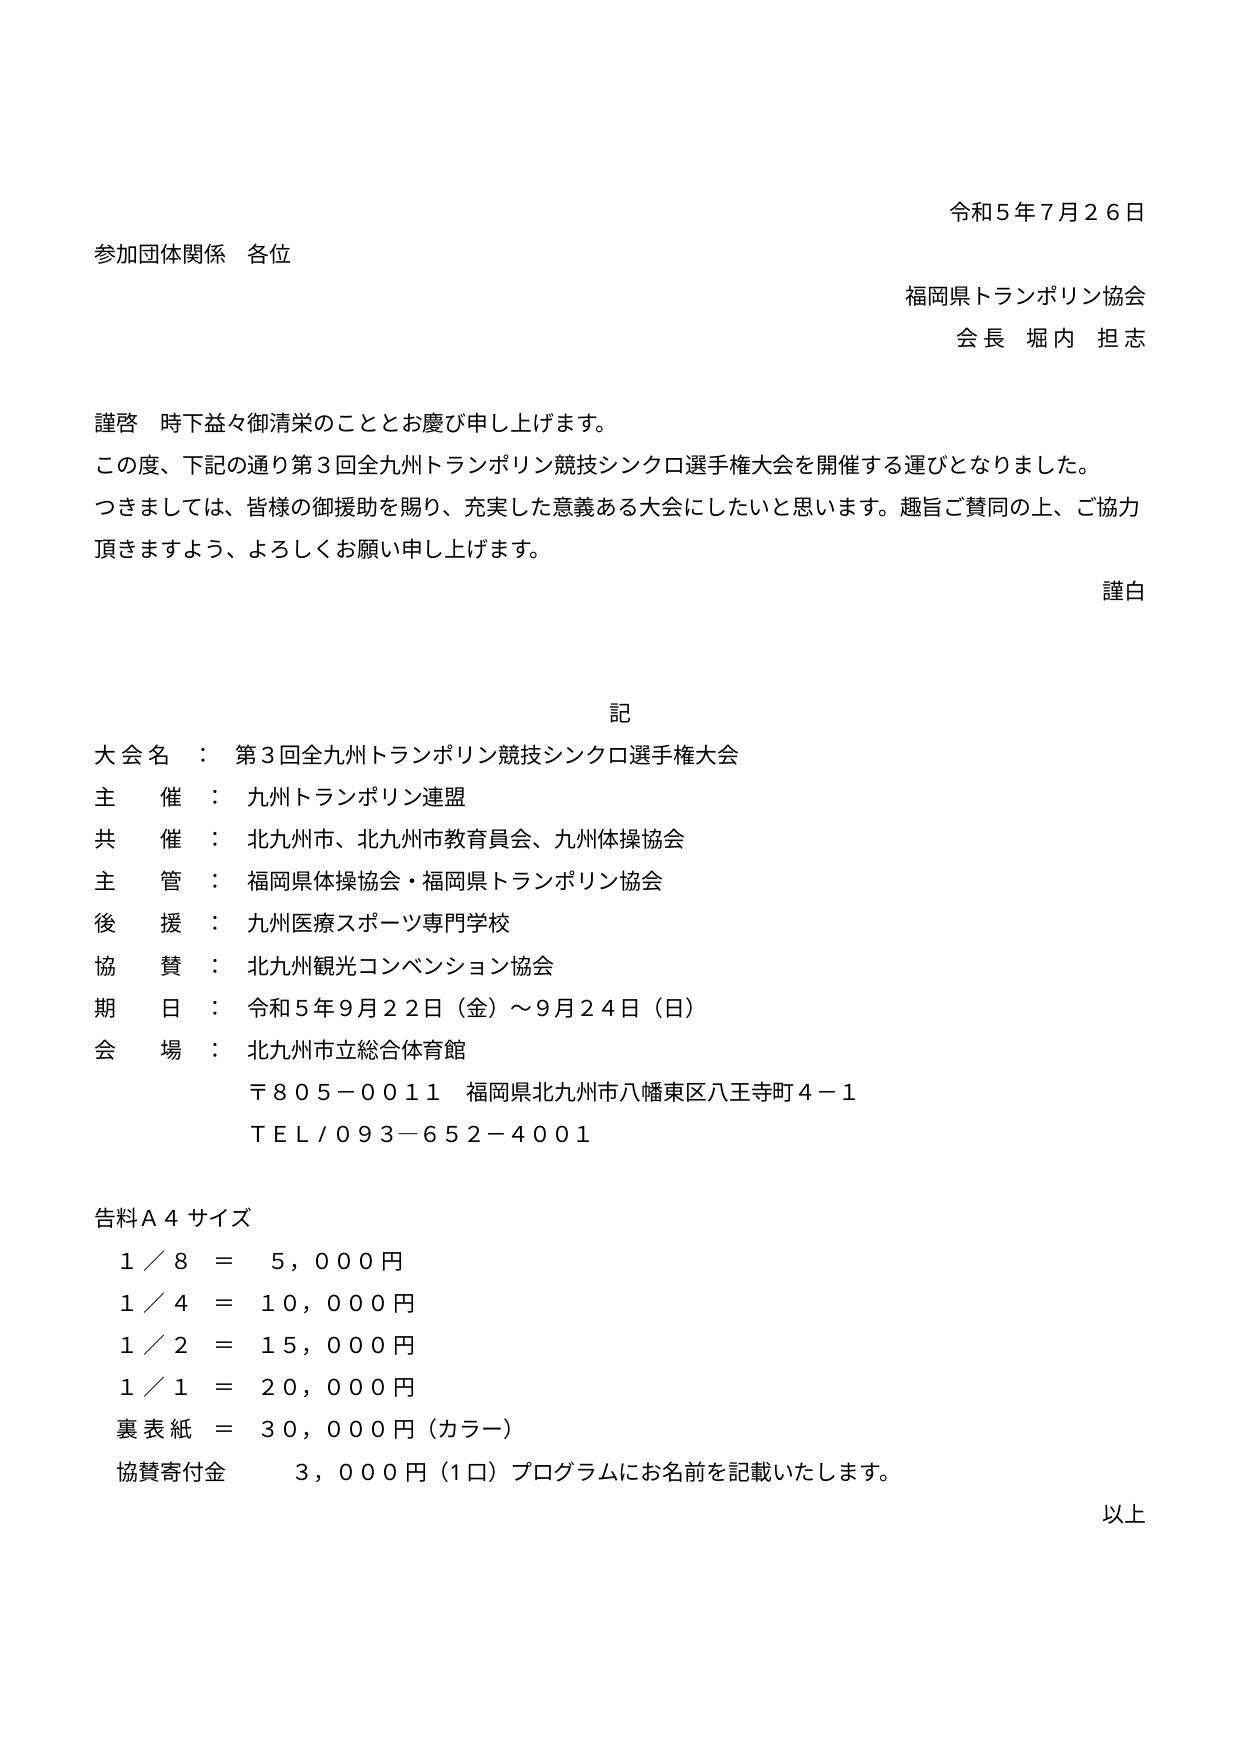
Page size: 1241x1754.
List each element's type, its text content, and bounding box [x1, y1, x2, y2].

text 参加団体関係 各位 [94, 234, 1146, 272]
text つきましては、皆様の御援助を賜り、充実した意義ある大会にしたいと思います。趣旨ご賛同の上、ご協力 [94, 487, 1146, 524]
text 協 賛 ： 北九州観光コンベンション協会 [94, 946, 1146, 983]
text 主 管 ： 福岡県体操協会・福岡県トランポリン協会 [94, 861, 1146, 899]
text 以上 [94, 1494, 1146, 1531]
text 福岡県トランポリン協会 [94, 276, 1146, 314]
text ＴＥＬ / ０９３―６５２－４００１ [94, 1114, 1146, 1152]
text 告料Ａ４ サイズ [94, 1198, 1146, 1236]
text 協賛寄付金 ３，０００ 円（1口）プログラムにお名前を記載いたします。 [94, 1452, 1146, 1489]
text 裏 表 紙 ＝ ３０，０００ 円（カラー） [94, 1409, 1146, 1447]
text 頂きますよう、よろしくお願い申し上げます。 [94, 529, 1146, 567]
text １ ／ １ ＝ ２０，０００ 円 [94, 1367, 1146, 1405]
text 会 場 ： 北九州市立総合体育館 [94, 1030, 1146, 1068]
text 共 催 ： 北九州市、北九州市教育員会、九州体操協会 [94, 819, 1146, 857]
text 〒８０５－００１１ 福岡県北九州市八幡東区八王寺町４－１ [94, 1072, 1146, 1110]
text この度、下記の通り第３回全九州トランポリン競技シンクロ選手権大会を開催する運びとなりました。 [94, 445, 1146, 482]
text １ ／ ４ ＝ １０，０００ 円 [94, 1283, 1146, 1320]
text 謹啓 時下益々御清栄のこととお慶び申し上げます。 [94, 403, 1146, 440]
text 謹白 [94, 571, 1146, 609]
text １ ／ ８ ＝ ５，０００ 円 [94, 1241, 1146, 1278]
text 期 日 ： 令和５年９月２２日（金）～９月２４日（日） [94, 988, 1146, 1025]
text 会 長 堀 内 担 志 [94, 318, 1146, 356]
text 記 [94, 693, 1146, 730]
text １ ／ ２ ＝ １５，０００ 円 [94, 1325, 1146, 1363]
text 大 会 名 ： 第３回全九州トランポリン競技シンクロ選手権大会 [94, 735, 1146, 772]
text 令和５年７月２６日 [94, 192, 1146, 229]
text 後 援 ： 九州医療スポーツ専門学校 [94, 903, 1146, 941]
text 主 催 ： 九州トランポリン連盟 [94, 777, 1146, 814]
